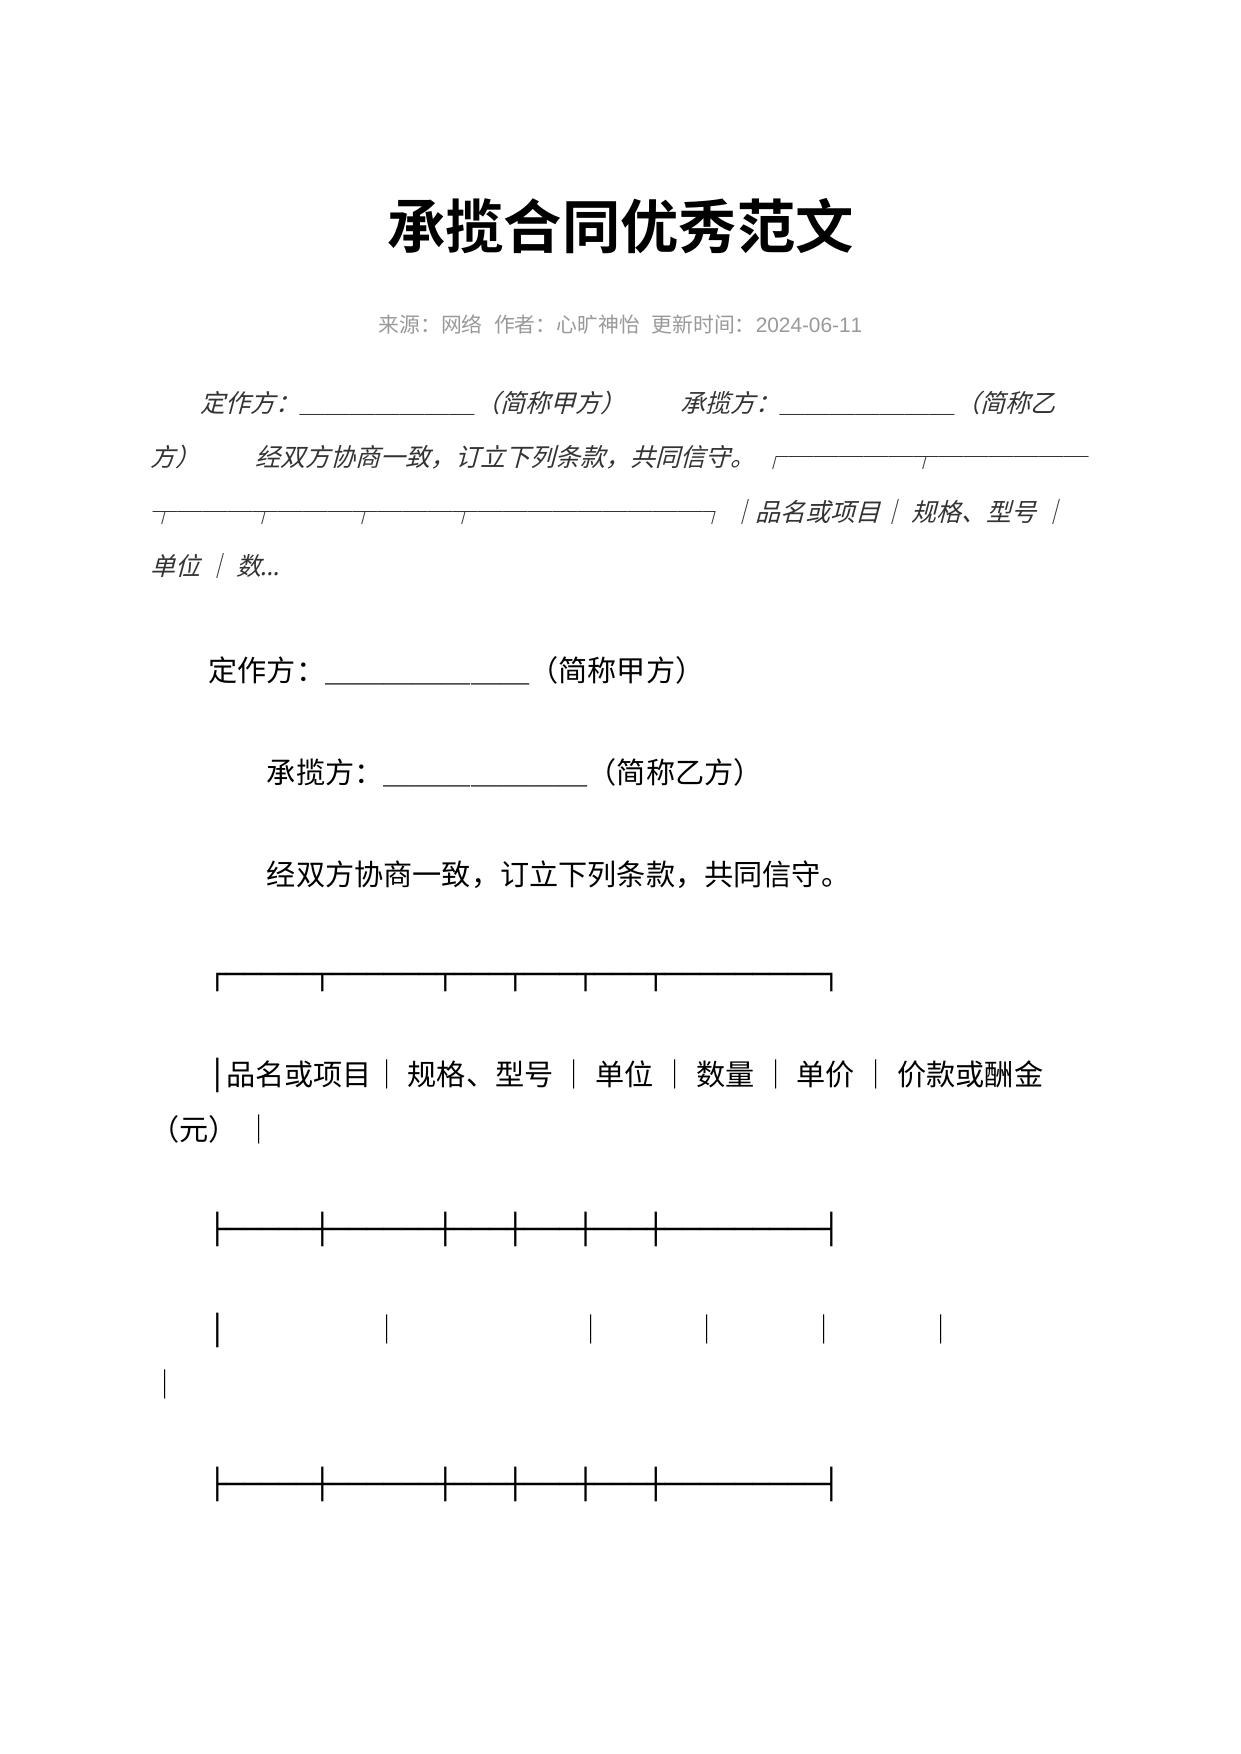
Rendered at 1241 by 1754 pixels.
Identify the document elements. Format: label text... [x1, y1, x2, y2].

text 承揽方：＿＿＿＿＿＿＿（简称乙方） [150, 749, 1090, 792]
text ├─────┼──────┼───┼───┼───┼─────────┤ [150, 1463, 1090, 1503]
text 经双方协商一致，订立下列条款，共同信守。 [150, 851, 1090, 894]
text │ │ │ │ │ │ │ [150, 1307, 1090, 1404]
subtitle 承揽合同优秀范文 [150, 181, 1090, 266]
text 来源：网络 作者：心旷神怡 更新时间：2024-06-11 [150, 313, 1090, 337]
text ├─────┼──────┼───┼───┼───┼─────────┤ [150, 1208, 1090, 1248]
text 定作方：＿＿＿＿＿＿＿（简称甲方） 承揽方：＿＿＿＿＿＿＿（简称乙方） 经双方协商一致，订立下列条款，共同信守。 ┌─────┬──────┬───┬───┬───┬─────────┐ │品名或项目│ 规格、型号 │ 单位 │ 数... [150, 383, 1090, 583]
text 定作方：＿＿＿＿＿＿＿（简称甲方） [150, 648, 1090, 690]
text ┌─────┬──────┬───┬───┬───┬─────────┐ [150, 953, 1090, 993]
text │品名或项目│ 规格、型号 │ 单位 │ 数量 │ 单价 │ 价款或酬金（元） │ [150, 1052, 1090, 1149]
